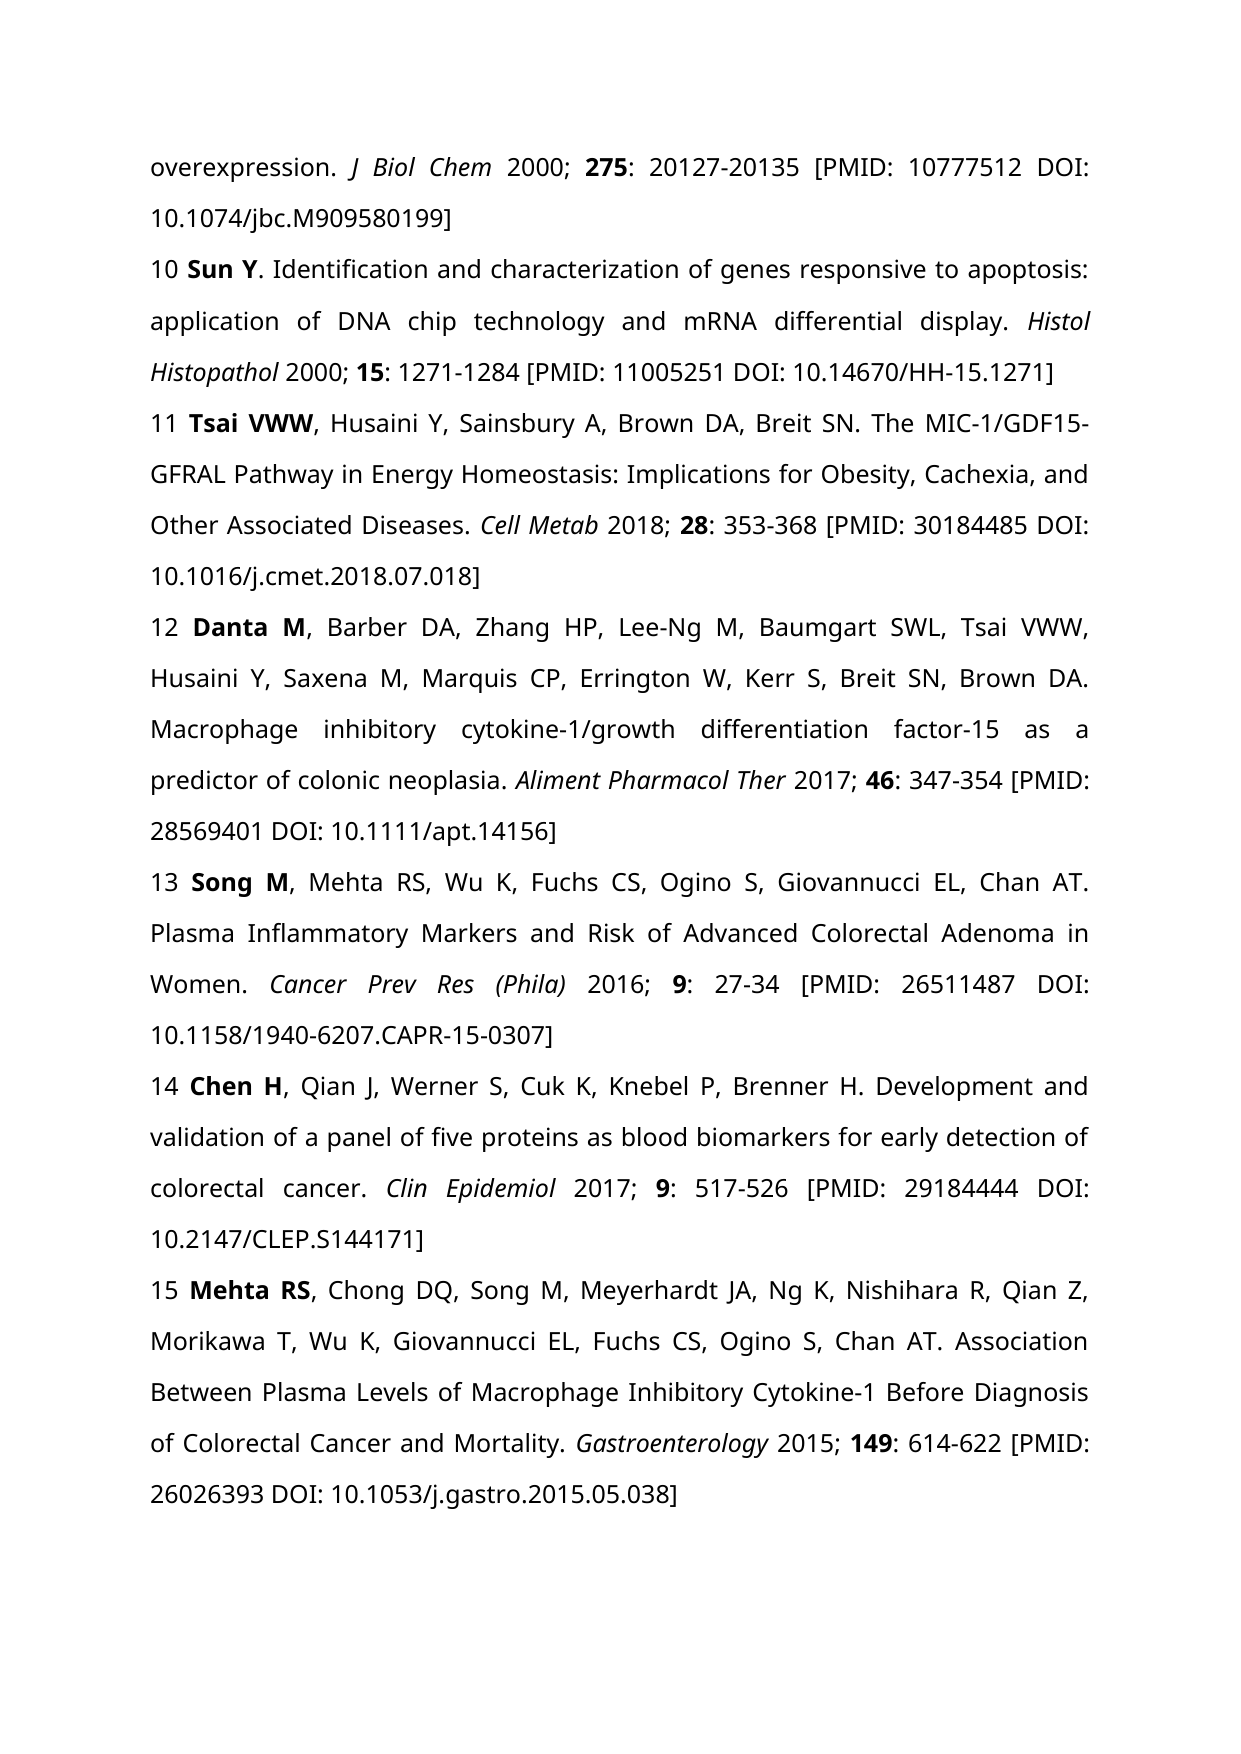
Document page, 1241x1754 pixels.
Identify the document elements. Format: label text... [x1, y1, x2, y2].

text 11 Tsai VWW, Husaini Y, Sainsbury A, Brown DA, Breit SN. The MIC-1/GDF15-GFRAL Pathway in Energy Homeostasis: Implications for Obesity, Cachexia, and Other Associated Diseases. Cell Metab 2018; 28: 353-368 [PMID: 30184485 DOI: 10.1016/j.cmet.2018.07.018] [150, 405, 1090, 592]
text 10 Sun Y. Identification and characterization of genes responsive to apoptosis: application of DNA chip technology and mRNA differential display. Histol Histopathol 2000; 15: 1271-1284 [PMID: 11005251 DOI: 10.14670/HH-15.1271] [150, 252, 1090, 388]
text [150, 150, 1090, 235]
text 12 Danta M, Barber DA, Zhang HP, Lee-Ng M, Baumgart SWL, Tsai VWW, Husaini Y, Saxena M, Marquis CP, Errington W, Kerr S, Breit SN, Brown DA. Macrophage inhibitory cytokine-1/growth differentiation factor-15 as a predictor of colonic neoplasia. Aliment Pharmacol Ther 2017; 46: 347-354 [PMID: 28569401 DOI: 10.1111/apt.14156] [150, 609, 1090, 848]
text 14 Chen H, Qian J, Werner S, Cuk K, Knebel P, Brenner H. Development and validation of a panel of five proteins as blood biomarkers for early detection of colorectal cancer. Clin Epidemiol 2017; 9: 517-526 [PMID: 29184444 DOI: 10.2147/CLEP.S144171] [150, 1069, 1090, 1256]
text 13 Song M, Mehta RS, Wu K, Fuchs CS, Ogino S, Giovannucci EL, Chan AT. Plasma Inflammatory Markers and Risk of Advanced Colorectal Adenoma in Women. Cancer Prev Res (Phila) 2016; 9: 27-34 [PMID: 26511487 DOI: 10.1158/1940-6207.CAPR-15-0307] [150, 864, 1090, 1052]
text 15 Mehta RS, Chong DQ, Song M, Meyerhardt JA, Ng K, Nishihara R, Qian Z, Morikawa T, Wu K, Giovannucci EL, Fuchs CS, Ogino S, Chan AT. Association Between Plasma Levels of Macrophage Inhibitory Cytokine-1 Before Diagnosis of Colorectal Cancer and Mortality. Gastroenterology 2015; 149: 614-622 [PMID: 26026393 DOI: 10.1053/j.gastro.2015.05.038] [150, 1273, 1090, 1511]
